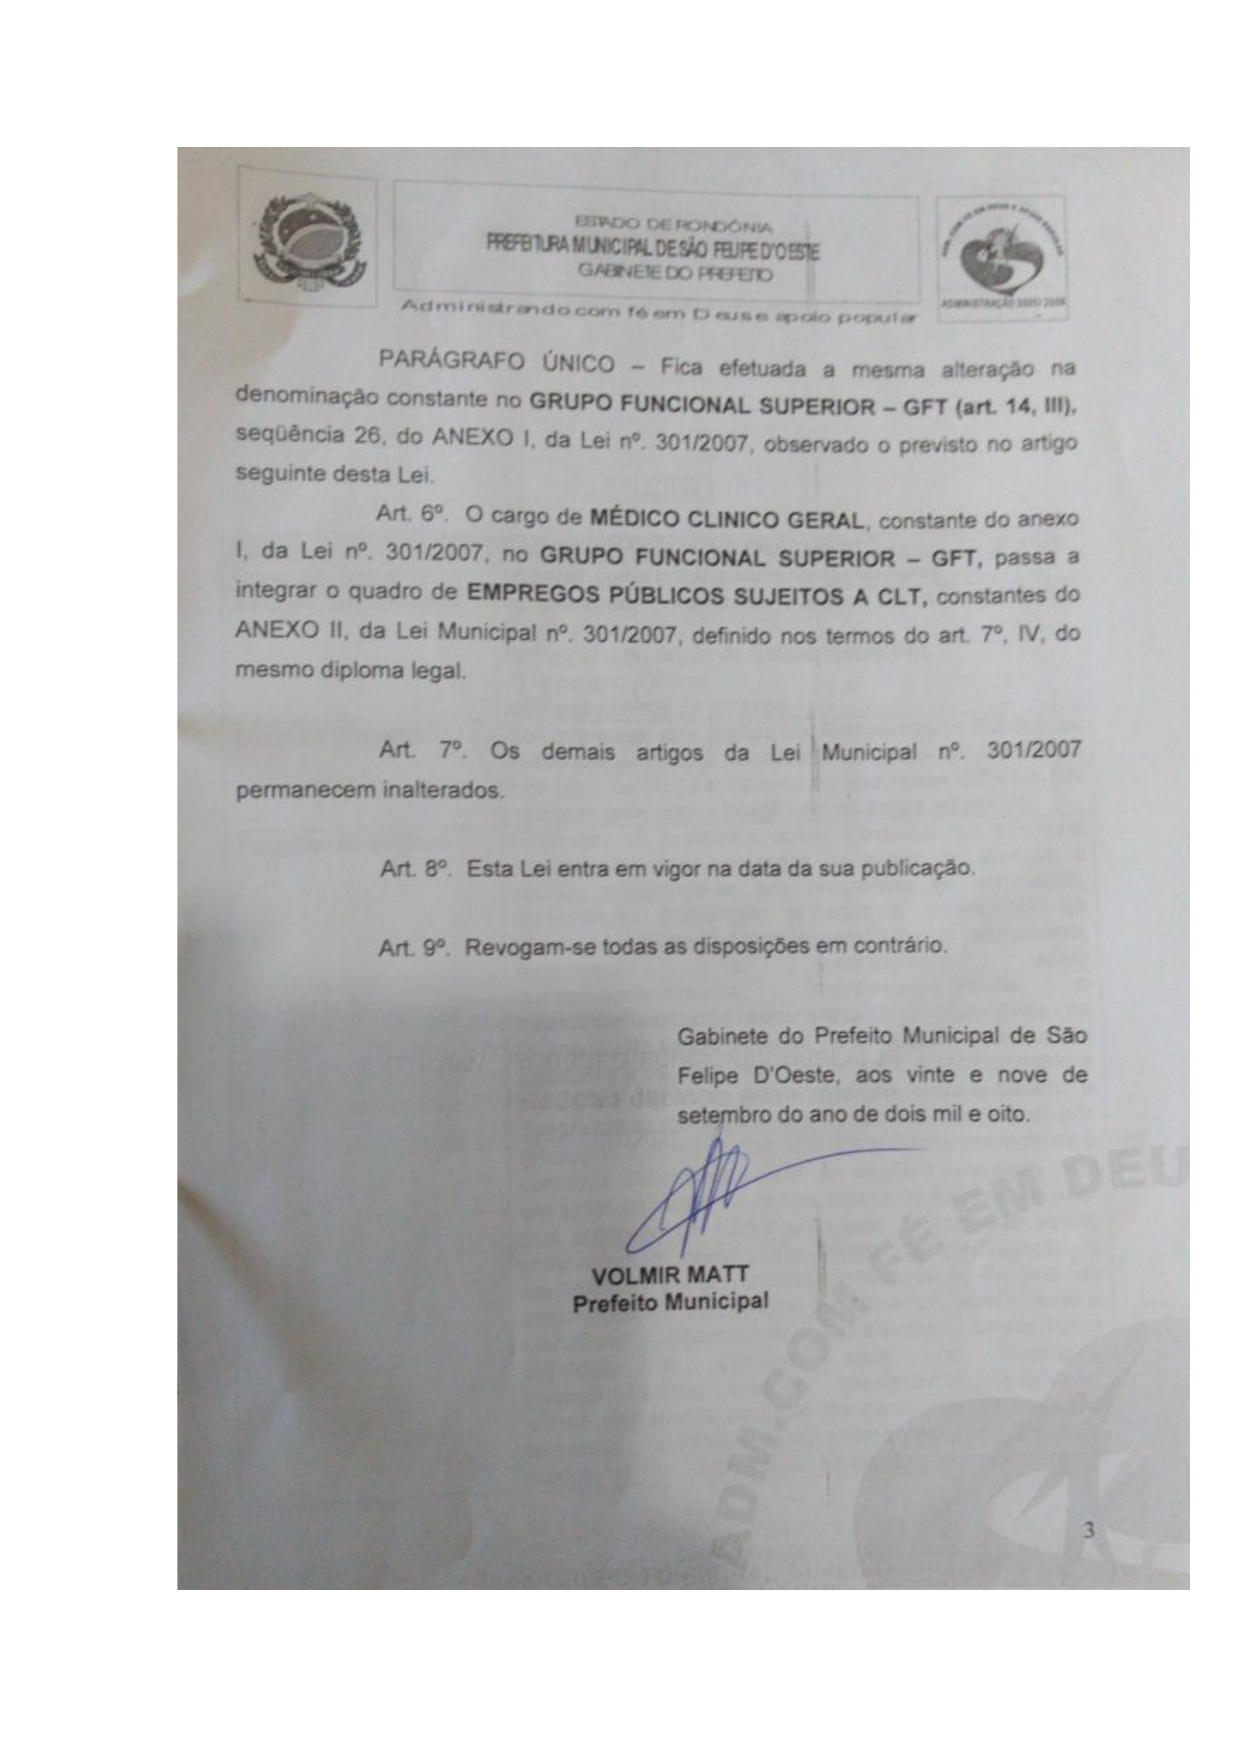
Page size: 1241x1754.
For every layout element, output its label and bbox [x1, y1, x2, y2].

picture [177, 147, 1190, 1590]
